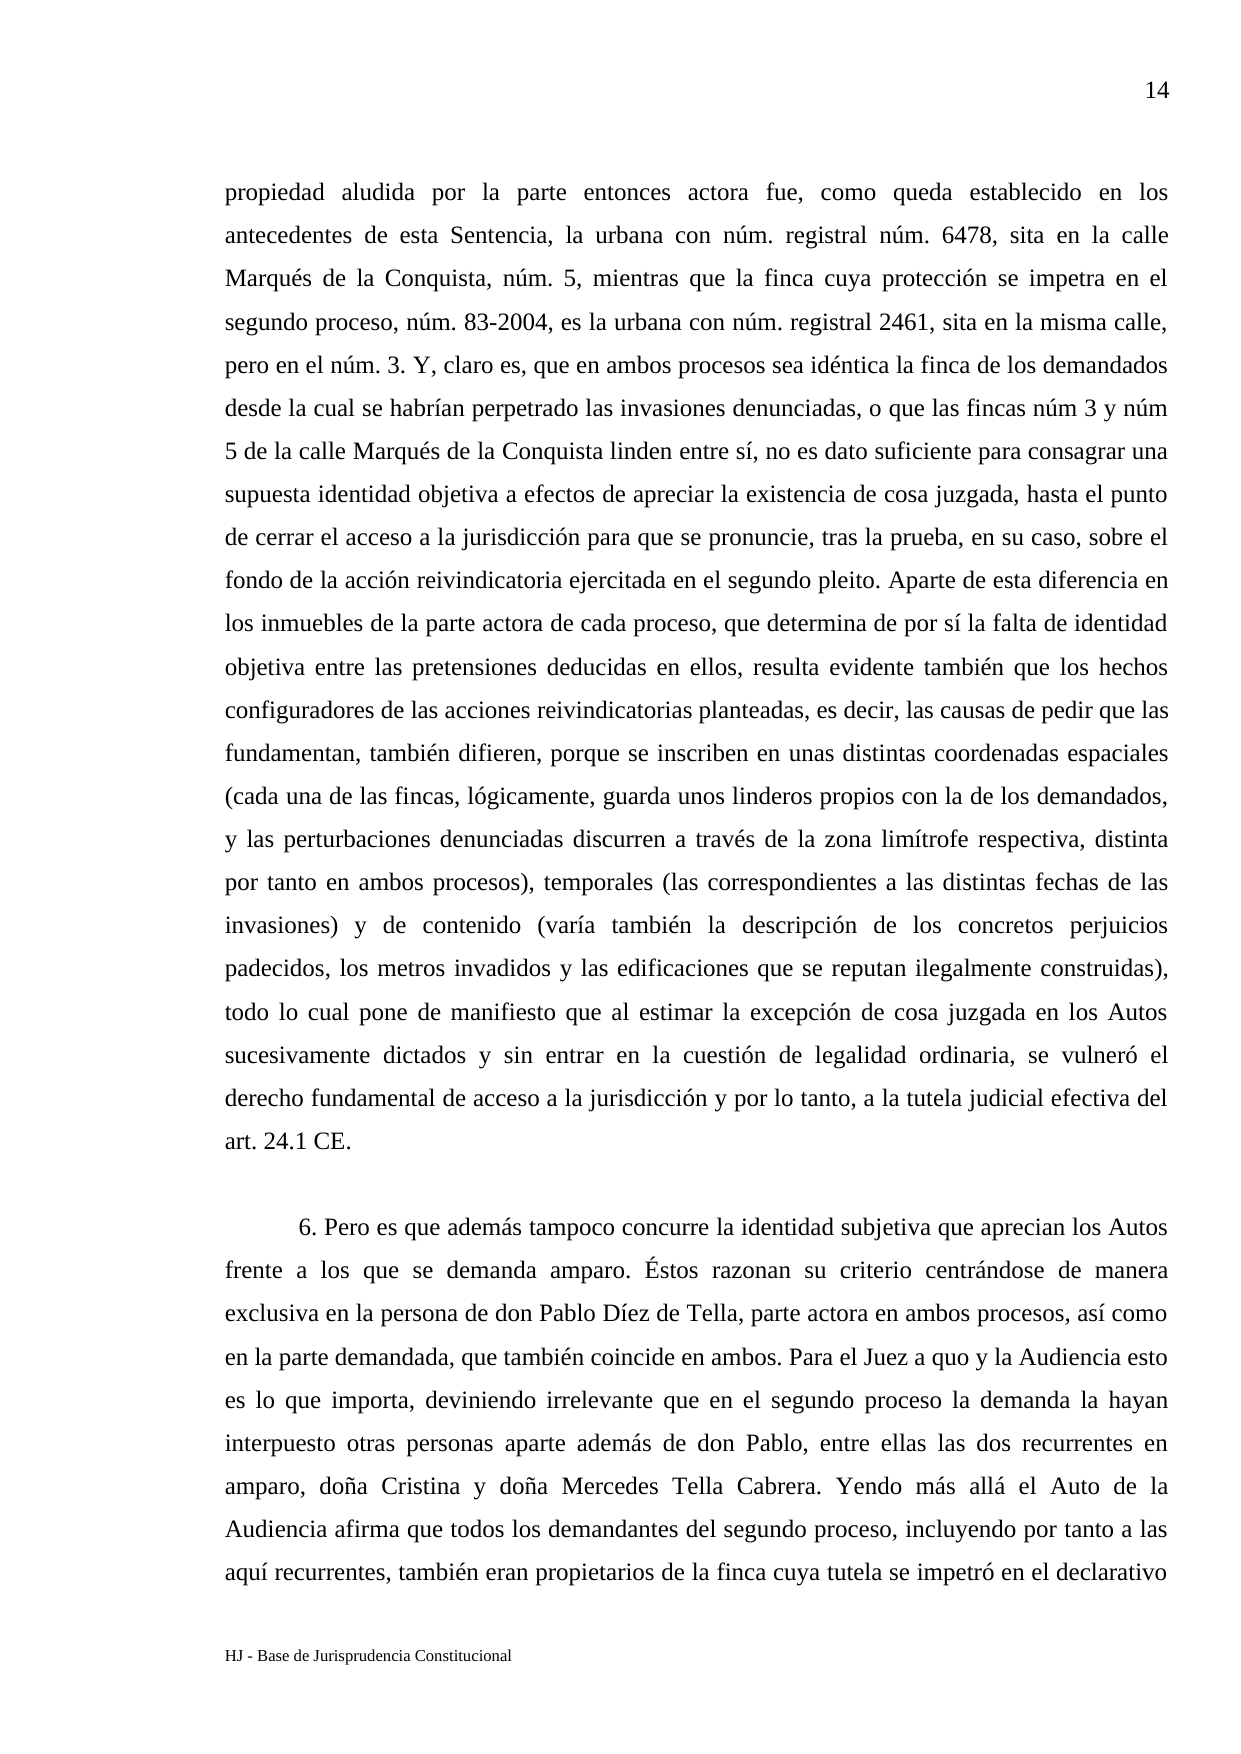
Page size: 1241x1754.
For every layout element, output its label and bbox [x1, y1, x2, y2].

text [224, 177, 1169, 1155]
text [224, 1212, 1169, 1586]
